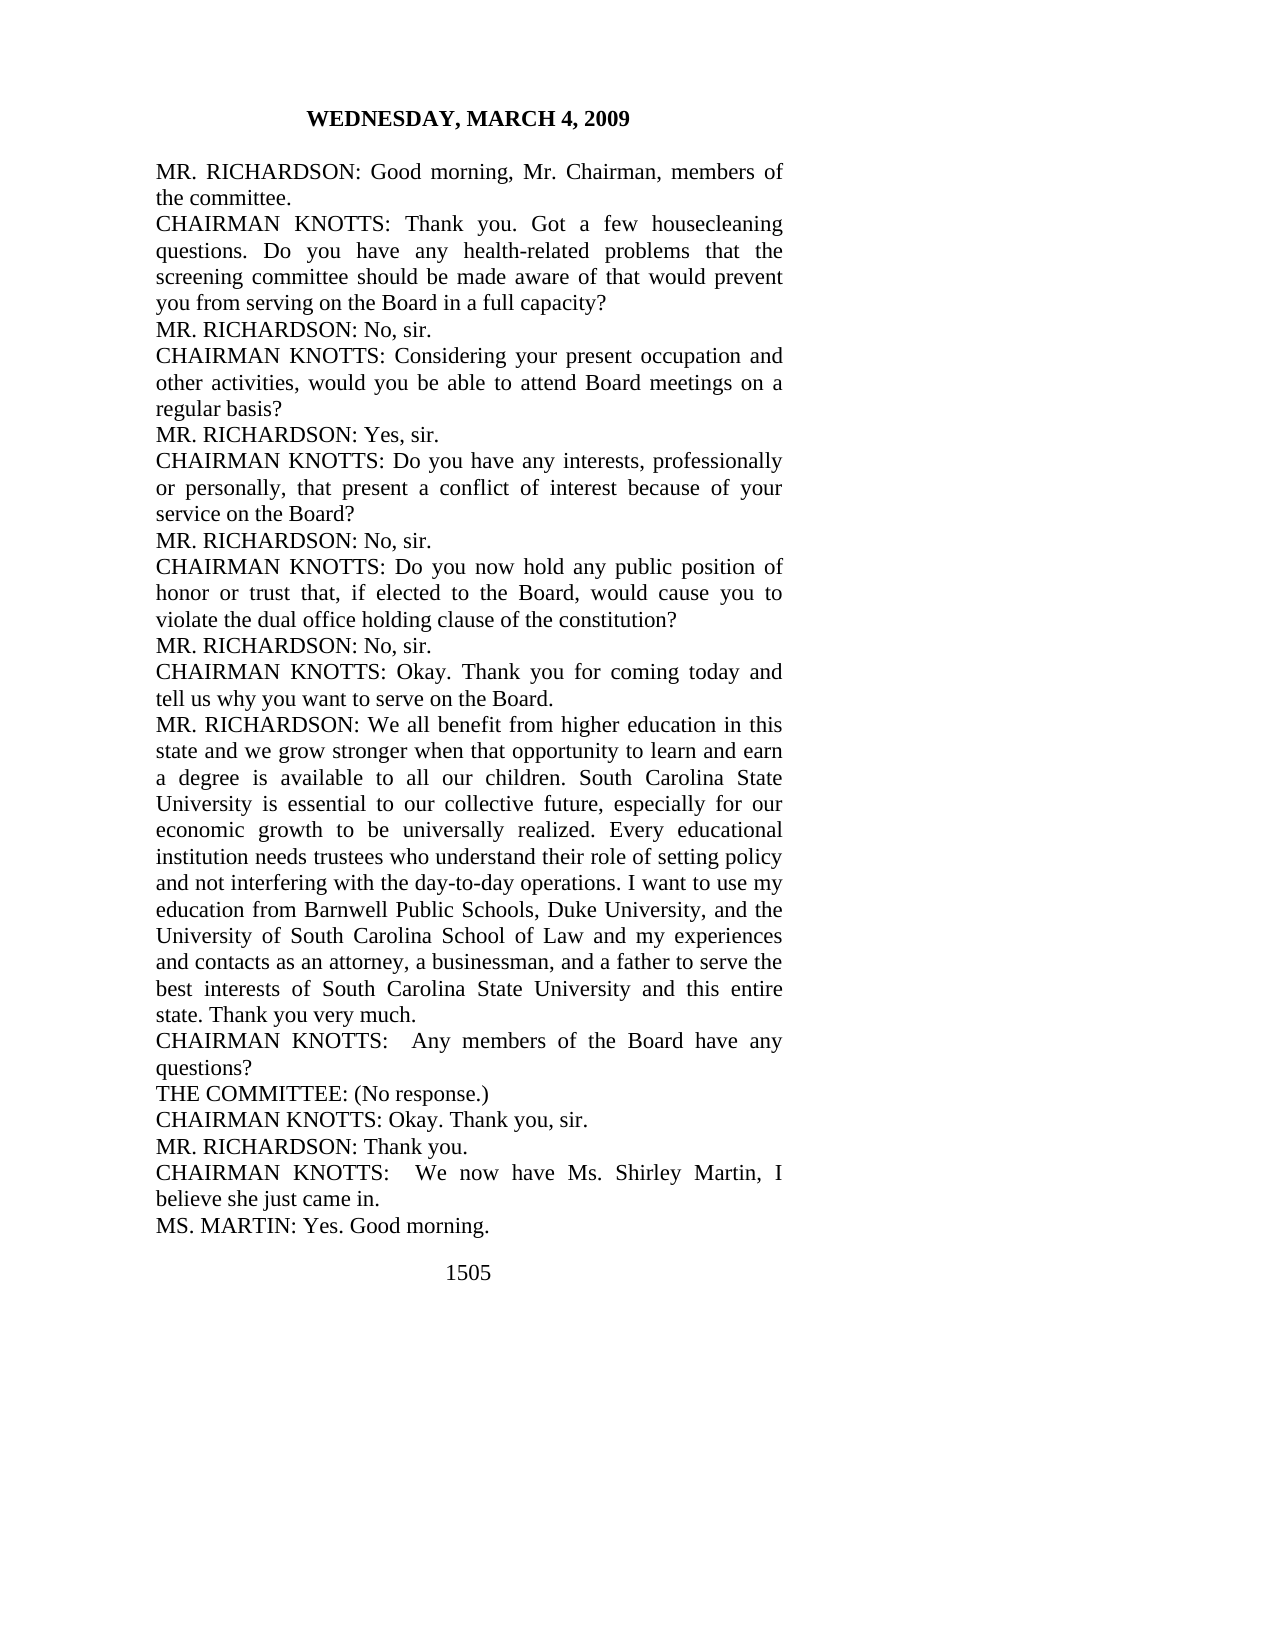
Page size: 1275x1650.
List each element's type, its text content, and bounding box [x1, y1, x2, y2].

text MR. RICHARDSON: Good morning, Mr. Chairman, members of the committee. [156, 158, 784, 210]
text CHAIRMAN KNOTTS: Do you have any interests, professionally or personally, that present a conflict of interest because of your service on the Board? [156, 448, 784, 527]
text CHAIRMAN KNOTTS: Okay. Thank you, sir. [156, 1106, 784, 1133]
text MR. RICHARDSON: No, sir. [156, 632, 784, 658]
text CHAIRMAN KNOTTS: Thank you. Got a few housecleaning questions. Do you have any health-related problems that the screening committee should be made aware of that would prevent you from serving on the Board in a full capacity? [156, 210, 784, 316]
text CHAIRMAN KNOTTS: Any members of the Board have any questions? [156, 1027, 784, 1080]
text MS. MARTIN: Yes. Good morning. [156, 1212, 784, 1238]
text THE COMMITTEE: (No response.) [156, 1080, 784, 1106]
text MR. RICHARDSON: No, sir. [156, 527, 784, 553]
text MR. RICHARDSON: Yes, sir. [156, 421, 784, 448]
text MR. RICHARDSON: No, sir. [156, 316, 784, 342]
text CHAIRMAN KNOTTS: We now have Ms. Shirley Martin, I believe she just came in. [156, 1159, 784, 1212]
text MR. RICHARDSON: We all benefit from higher education in this state and we grow stronger when that opportunity to learn and earn a degree is available to all our children. South Carolina State University is essential to our collective future, especially for our economic growth to be universally realized. Every educational institution needs trustees who understand their role of setting policy and not interfering with the day-to-day operations. I want to use my education from Barnwell Public Schools, Duke University, and the University of South Carolina School of Law and my experiences and contacts as an attorney, a businessman, and a father to serve the best interests of South Carolina State University and this entire state. Thank you very much. [156, 711, 784, 1027]
text MR. RICHARDSON: Thank you. [156, 1133, 784, 1159]
text CHAIRMAN KNOTTS: Considering your present occupation and other activities, would you be able to attend Board meetings on a regular basis? [156, 342, 784, 421]
text CHAIRMAN KNOTTS: Do you now hold any public position of honor or trust that, if elected to the Board, would cause you to violate the dual office holding clause of the constitution? [156, 553, 784, 632]
text CHAIRMAN KNOTTS: Okay. Thank you for coming today and tell us why you want to serve on the Board. [156, 658, 784, 711]
